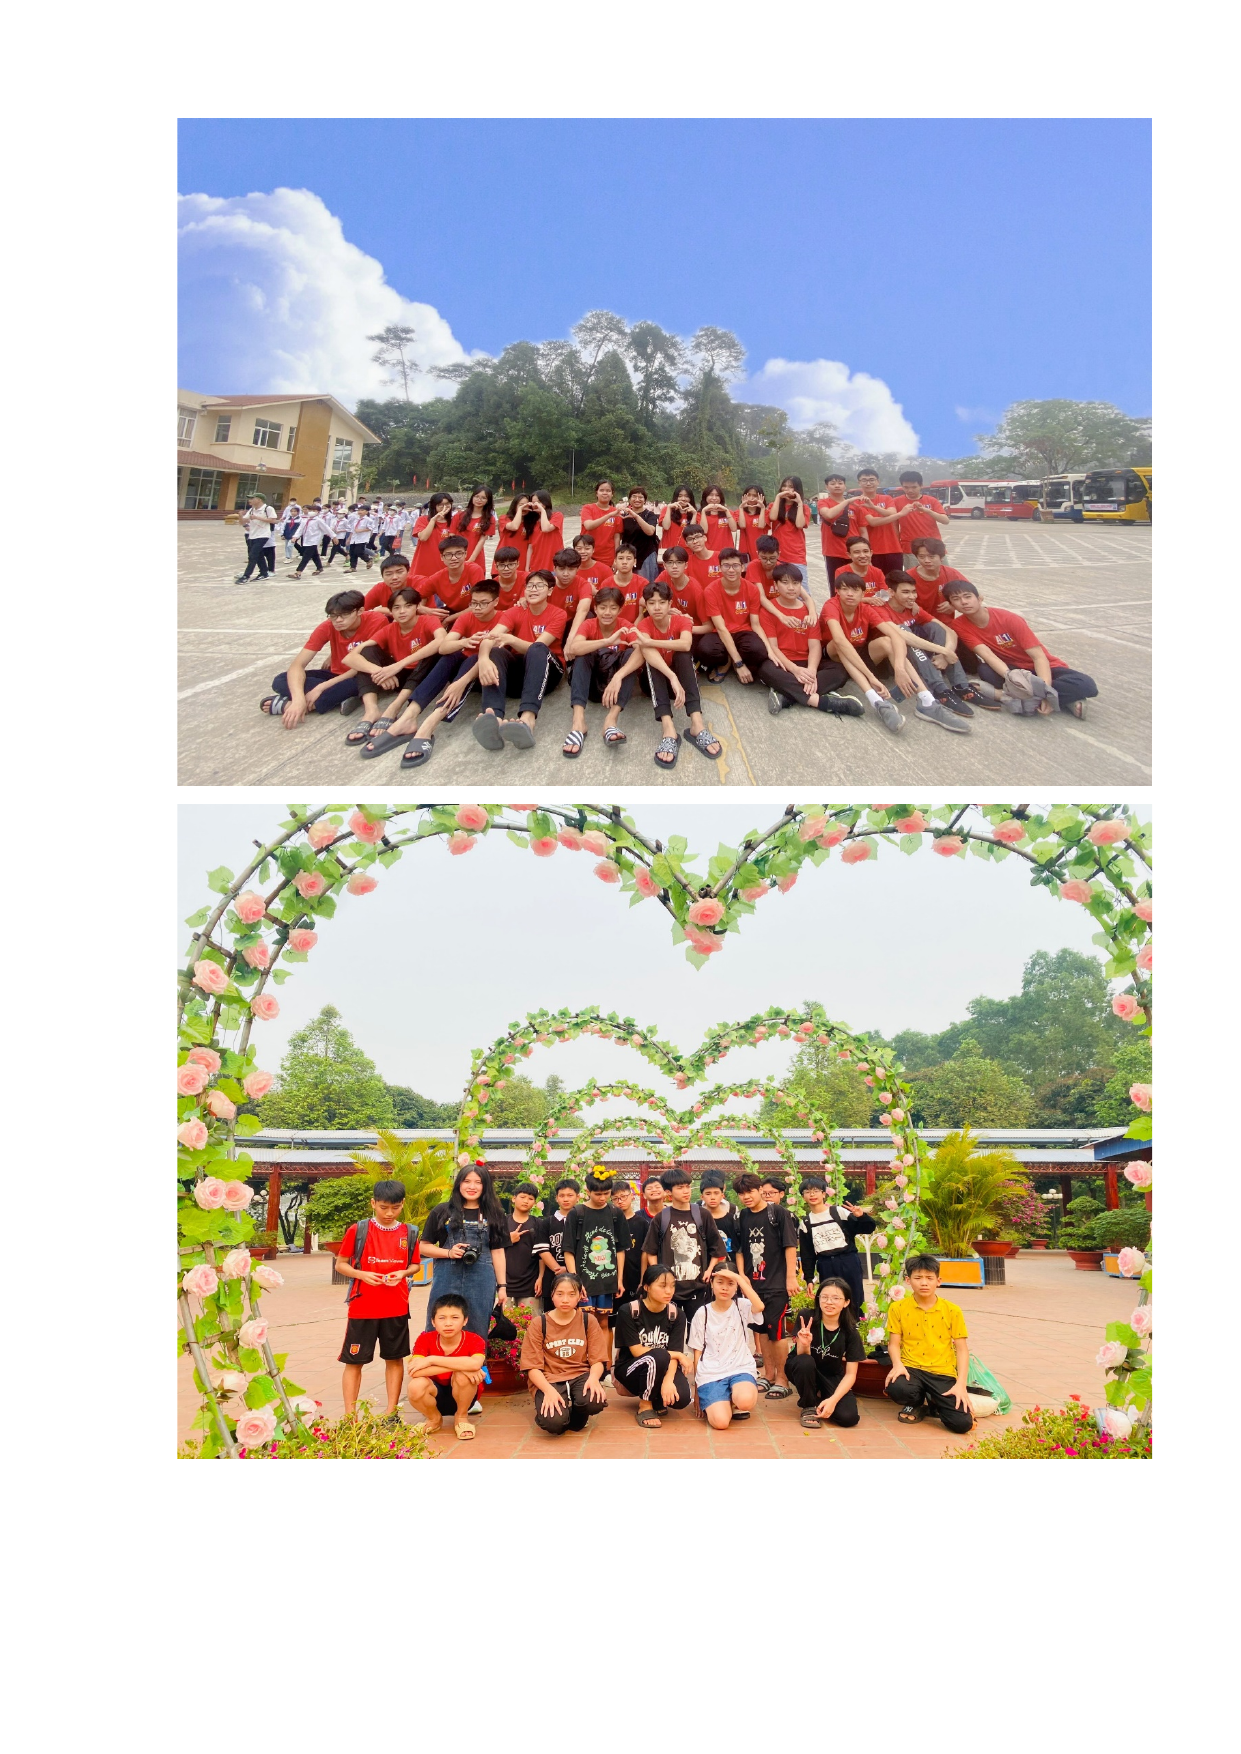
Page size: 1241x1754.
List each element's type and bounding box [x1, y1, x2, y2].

picture [177, 804, 1153, 1459]
picture [177, 118, 1152, 786]
